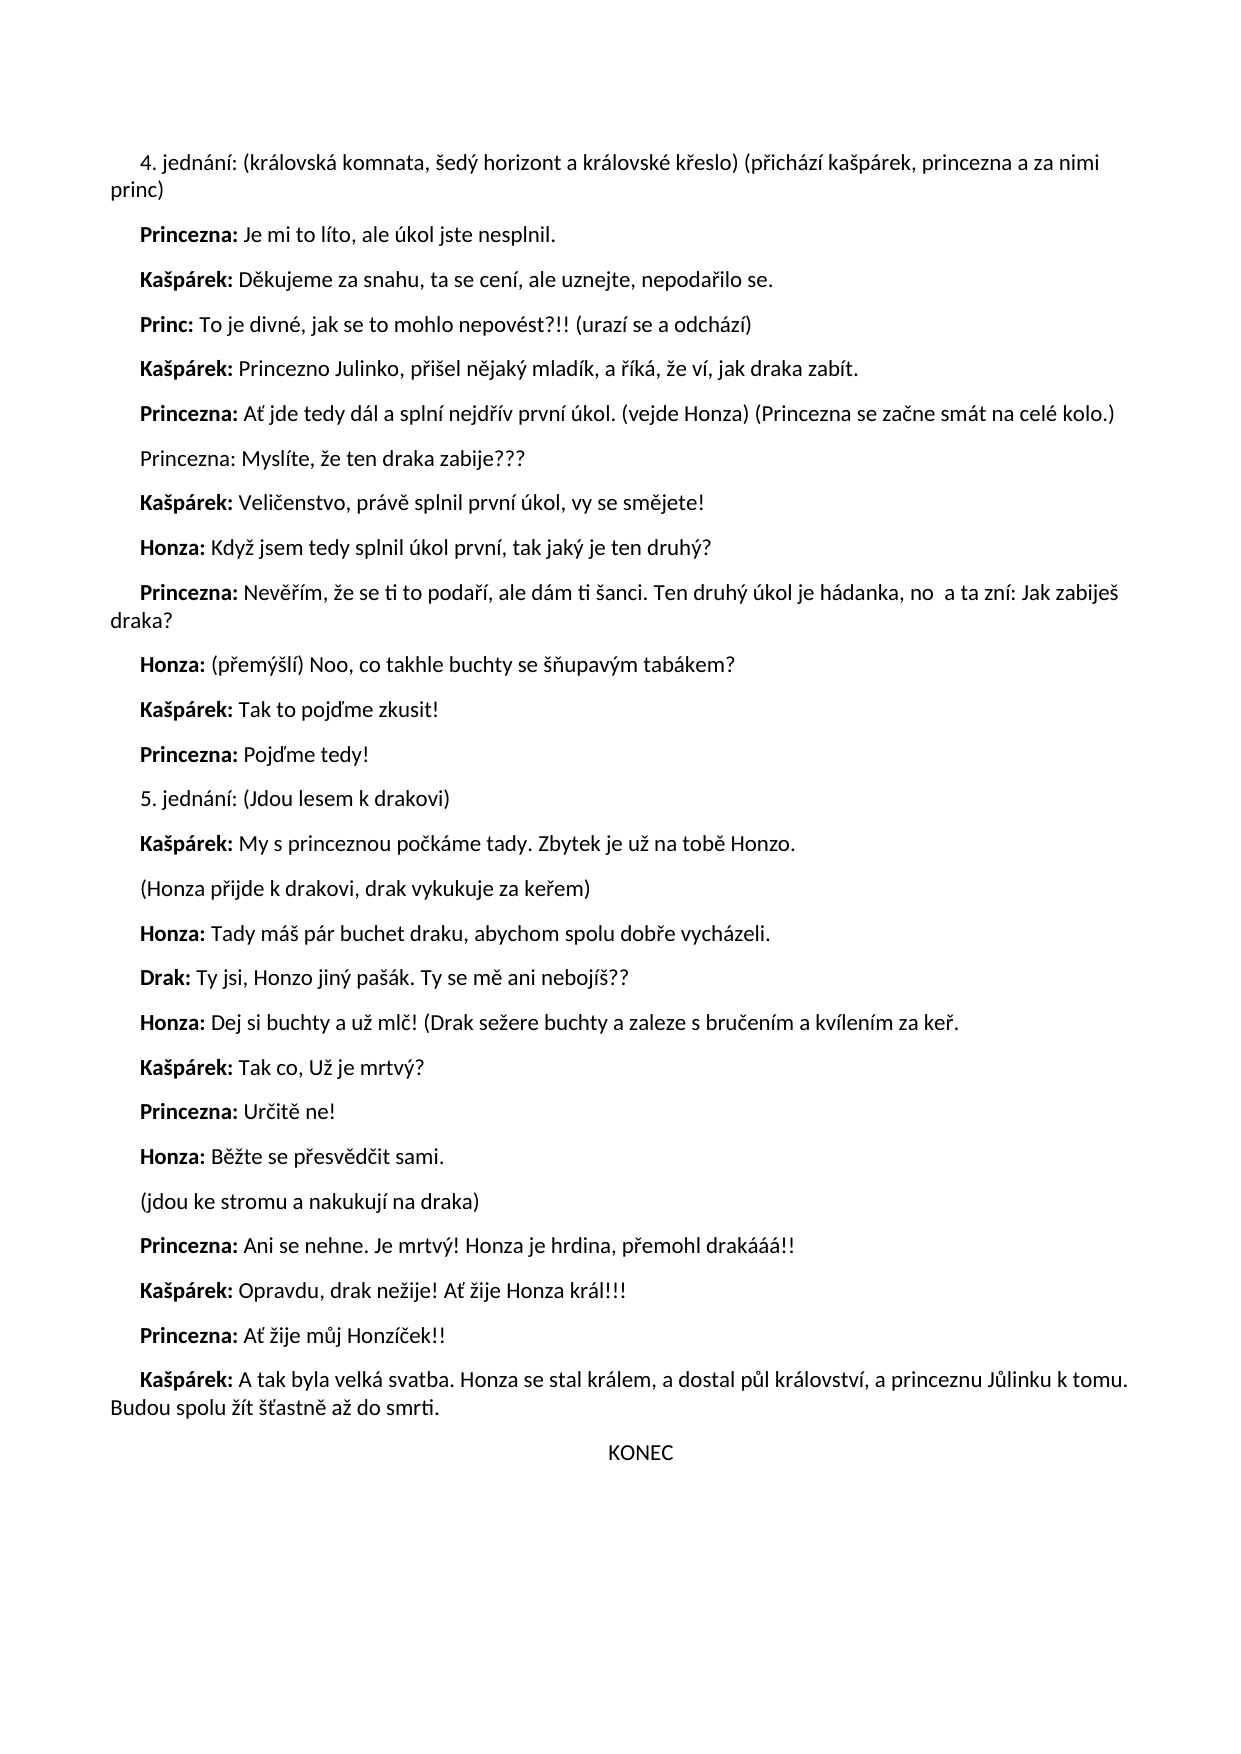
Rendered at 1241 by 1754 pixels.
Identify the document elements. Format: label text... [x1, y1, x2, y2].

text 4. jednání: (královská komnata, šedý horizont a královské křeslo) (přichází kašpárek, princezna a za nimi princ) [110, 148, 1142, 204]
text Princezna: Ať žije můj Honzíček!! [110, 1321, 1142, 1349]
text Kašpárek: Opravdu, drak nežije! Ať žije Honza král!!! [110, 1276, 1142, 1304]
text Drak: Ty jsi, Honzo jiný pašák. Ty se mě ani nebojíš?? [110, 963, 1142, 991]
text Honza: Když jsem tedy splnil úkol první, tak jaký je ten druhý? [110, 533, 1142, 561]
text Honza: (přemýšlí) Noo, co takhle buchty se šňupavým tabákem? [110, 651, 1142, 678]
text (Honza přijde k drakovi, drak vykukuje za keřem) [110, 874, 1142, 902]
text KONEC [110, 1438, 1142, 1466]
text Kašpárek: Veličenstvo, právě splnil první úkol, vy se smějete! [110, 488, 1142, 516]
text Kašpárek: Tak co, Už je mrtvý? [110, 1053, 1142, 1081]
text Princezna: Ani se nehne. Je mrtvý! Honza je hrdina, přemohl drakááá!! [110, 1231, 1142, 1259]
text Honza: Dej si buchty a už mlč! (Drak sežere buchty a zaleze s bručením a kvílením za keř. [110, 1008, 1142, 1036]
text Kašpárek: Princezno Julinko, přišel nějaký mladík, a říká, že ví, jak draka zabít. [110, 354, 1142, 382]
text Princezna: Pojďme tedy! [110, 740, 1142, 768]
text (jdou ke stromu a nakukují na draka) [110, 1187, 1142, 1215]
text Princezna: Ať jde tedy dál a splní nejdřív první úkol. (vejde Honza) (Princezna se začne smát na celé kolo.) [110, 399, 1142, 427]
text 5. jednání: (Jdou lesem k drakovi) [110, 784, 1142, 813]
text Princ: To je divné, jak se to mohlo nepovést?!! (urazí se a odchází) [110, 310, 1142, 338]
text Princezna: Nevěřím, že se ti to podaří, ale dám ti šanci. Ten druhý úkol je hádanka, no a ta zní: Jak zabiješ draka? [110, 578, 1142, 634]
text Honza: Tady máš pár buchet draku, abychom spolu dobře vycházeli. [110, 919, 1142, 947]
text Kašpárek: Tak to pojďme zkusit! [110, 695, 1142, 723]
text Princezna: Je mi to líto, ale úkol jste nesplnil. [110, 220, 1142, 248]
text Kašpárek: My s princeznou počkáme tady. Zbytek je už na tobě Honzo. [110, 829, 1142, 857]
text Princezna: Myslíte, že ten draka zabije??? [110, 444, 1142, 472]
text Honza: Běžte se přesvědčit sami. [110, 1142, 1142, 1170]
text Kašpárek: A tak byla velká svatba. Honza se stal králem, a dostal půl království, a princeznu Jůlinku k tomu. Budou spolu žít šťastně až do smrti. [110, 1366, 1142, 1422]
text Kašpárek: Děkujeme za snahu, ta se cení, ale uznejte, nepodařilo se. [110, 265, 1142, 293]
text Princezna: Určitě ne! [110, 1097, 1142, 1125]
